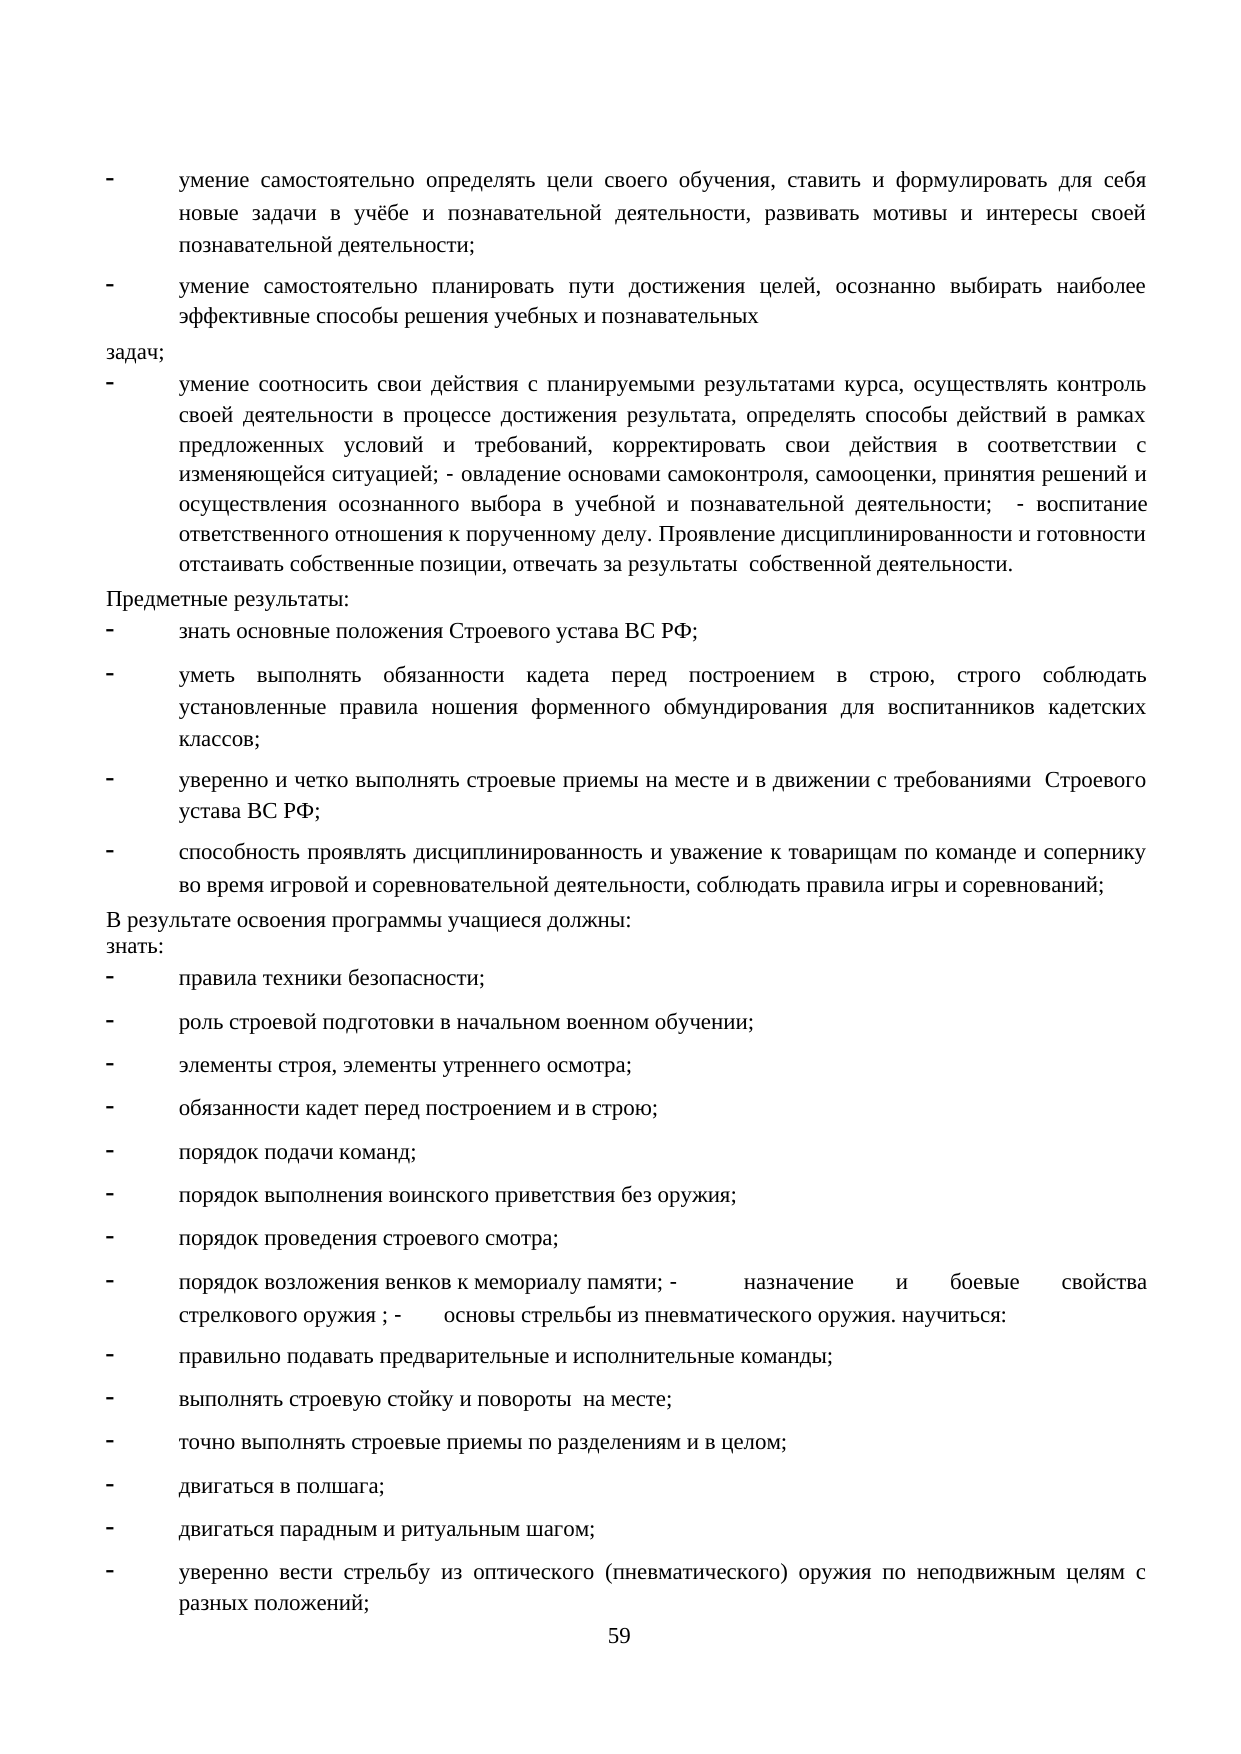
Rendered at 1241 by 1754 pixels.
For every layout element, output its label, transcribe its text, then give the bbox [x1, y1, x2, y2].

list уверенно и четко выполнять строевые приемы на месте и в движении с требованиями Строевого устава ВС РФ; [105, 760, 1148, 823]
text Предметные результаты: [106, 585, 1148, 611]
list порядок выполнения воинского приветствия без оружия; [105, 1175, 1148, 1209]
list умение самостоятельно определять цели своего обучения, ставить и формулировать для себя новые задачи в учёбе и познавательной деятельности, развивать мотивы и интересы своей познавательной деятельности; [105, 160, 1148, 257]
list двигаться парадным и ритуальным шагом; [105, 1509, 1148, 1542]
list правила техники безопасности; [105, 958, 1148, 992]
list умение соотносить свои действия с планируемыми результатами курса, осуществлять контроль своей деятельности в процессе достижения результата, определять способы действий в рамках предложенных условий и требований, корректировать свои действия в соответствии с изменяющейся ситуацией; - овладение основами самоконтроля, самооценки, принятия решений и осуществления осознанного выбора в учебной и познавательной деятельности; - воспитание ответственного отношения к порученному делу. Проявление дисциплинированности и готовности отстаивать собственные позиции, отвечать за результаты собственной деятельности. [105, 364, 1148, 576]
list порядок подачи команд; [105, 1132, 1148, 1165]
list выполнять строевую стойку и повороты на месте; [105, 1379, 1148, 1412]
list порядок возложения венков к мемориалу памяти; - назначение и боевые свойства стрелкового оружия ; - основы стрельбы из пневматического оружия. научиться: [105, 1262, 1148, 1327]
list порядок проведения строевого смотра; [105, 1218, 1148, 1252]
list обязанности кадет перед построением и в строю; [105, 1088, 1148, 1122]
list элементы строя, элементы утреннего осмотра; [105, 1045, 1148, 1079]
text знать: [106, 932, 1148, 958]
list способность проявлять дисциплинированность и уважение к товарищам по команде и сопернику во время игровой и соревновательной деятельности, соблюдать правила игры и соревнований; [105, 832, 1148, 897]
list двигаться в полшага; [105, 1466, 1148, 1499]
list умение самостоятельно планировать пути достижения целей, осознанно выбирать наиболее эффективные способы решения учебных и познавательных [105, 266, 1148, 329]
list уметь выполнять обязанности кадета перед построением в строю, строго соблюдать установленные правила ношения форменного обмундирования для воспитанников кадетских классов; [105, 654, 1148, 751]
list правильно подавать предварительные и исполнительные команды; [105, 1336, 1148, 1369]
list роль строевой подготовки в начальном военном обучении; [105, 1002, 1148, 1035]
text задач; [106, 338, 1148, 364]
list знать основные положения Строевого устава ВС РФ; [105, 611, 1148, 645]
list уверенно вести стрельбу из оптического (пневматического) оружия по неподвижным целям с разных положений; [105, 1552, 1148, 1616]
text В результате освоения программы учащиеся должны: [106, 906, 1148, 932]
list точно выполнять строевые приемы по разделениям и в целом; [105, 1422, 1148, 1456]
